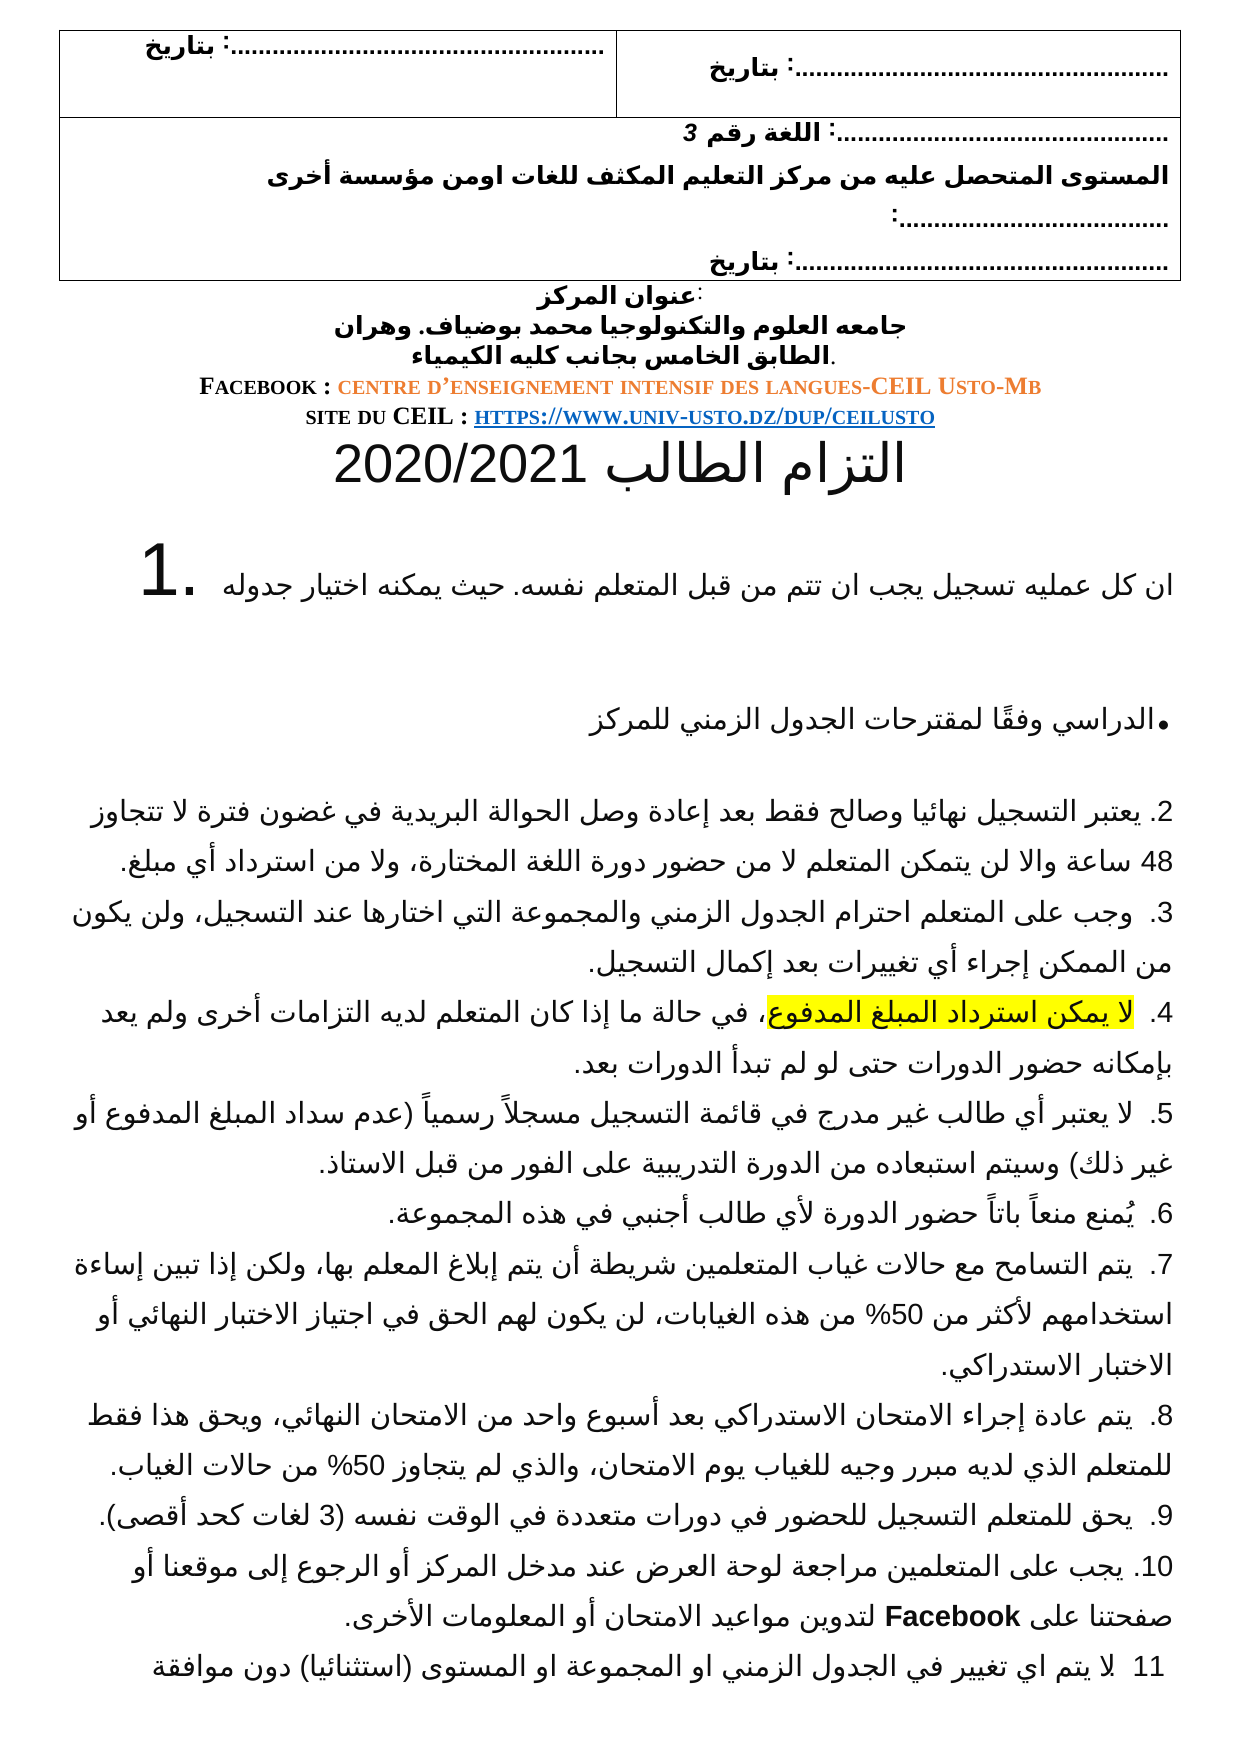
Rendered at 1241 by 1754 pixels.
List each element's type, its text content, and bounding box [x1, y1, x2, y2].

table_cell اللغة رقم 3 ˸................................................ المستوى المتحصل عليه من مركز التعليم المكثف للغات اومن مؤسسة أخرى ˸....................................... بتاريخ ˸...................................................... [60, 118, 1180, 280]
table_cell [60, 31, 616, 117]
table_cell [617, 31, 1180, 117]
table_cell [60, 281, 1181, 1683]
